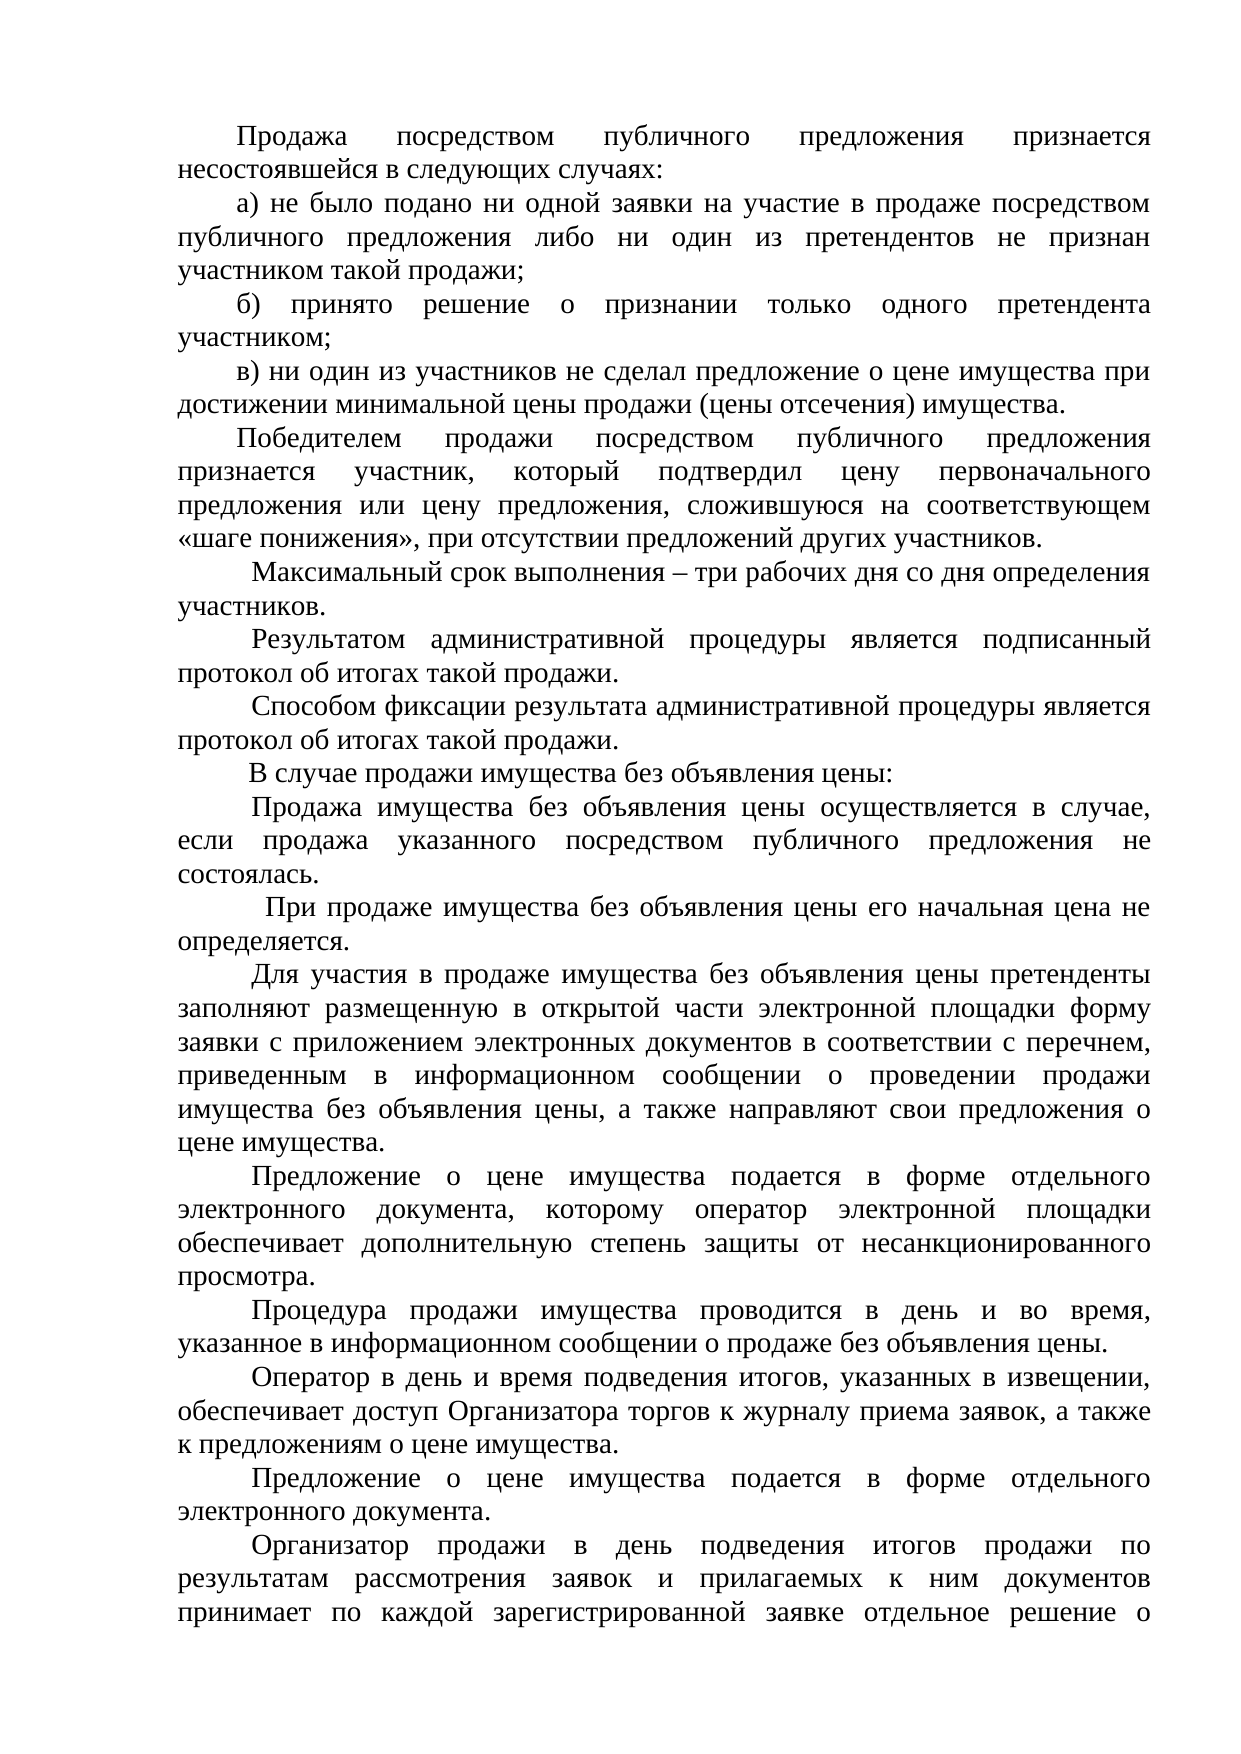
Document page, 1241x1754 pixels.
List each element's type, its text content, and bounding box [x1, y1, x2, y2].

text Победителем продажи посредством публичного предложения признается участник, который подтвердил цену первоначального предложения или цену предложения, сложившуюся на соответствующем «шаге понижения», при отсутствии предложений других участников. [177, 420, 1152, 554]
text Способом фиксации результата административной процедуры является протокол об итогах такой продажи. [177, 688, 1152, 755]
text Предложение о цене имущества подается в форме отдельного электронного документа, которому оператор электронной площадки обеспечивает дополнительную степень защиты от несанкционированного просмотра. [177, 1158, 1152, 1292]
text Продажа имущества без объявления цены осуществляется в случае, если продажа указанного посредством публичного предложения не состоялась. [177, 789, 1152, 889]
text б) принято решение о признании только одного претендента участником; [177, 286, 1152, 353]
text Оператор в день и время подведения итогов, указанных в извещении, обеспечивает доступ Организатора торгов к журналу приема заявок, а также к предложениям о цене имущества. [177, 1359, 1152, 1460]
text При продаже имущества без объявления цены его начальная цена не определяется. [177, 889, 1152, 957]
text Для участия в продаже имущества без объявления цены претенденты заполняют размещенную в открытой части электронной площадки форму заявки с приложением электронных документов в соответствии с перечнем, приведенным в информационном сообщении о проведении продажи имущества без объявления цены, а также направляют свои предложения о цене имущества. [177, 957, 1152, 1158]
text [177, 1527, 1152, 1627]
text Максимальный срок выполнения – три рабочих дня со дня определения участников. [177, 554, 1152, 621]
text в) ни один из участников не сделал предложение о цене имущества при достижении минимальной цены продажи (цены отсечения) имущества. [177, 353, 1152, 420]
text Продажа посредством публичного предложения признается несостоявшейся в следующих случаях: [177, 118, 1152, 185]
text Предложение о цене имущества подается в форме отдельного электронного документа. [177, 1460, 1152, 1527]
text В случае продажи имущества без объявления цены: [177, 755, 1152, 789]
text Процедура продажи имущества проводится в день и во время, указанное в информационном сообщении о продаже без объявления цены. [177, 1292, 1152, 1359]
text Результатом административной процедуры является подписанный протокол об итогах такой продажи. [177, 621, 1152, 688]
text а) не было подано ни одной заявки на участие в продаже посредством публичного предложения либо ни один из претендентов не признан участником такой продажи; [177, 185, 1152, 286]
